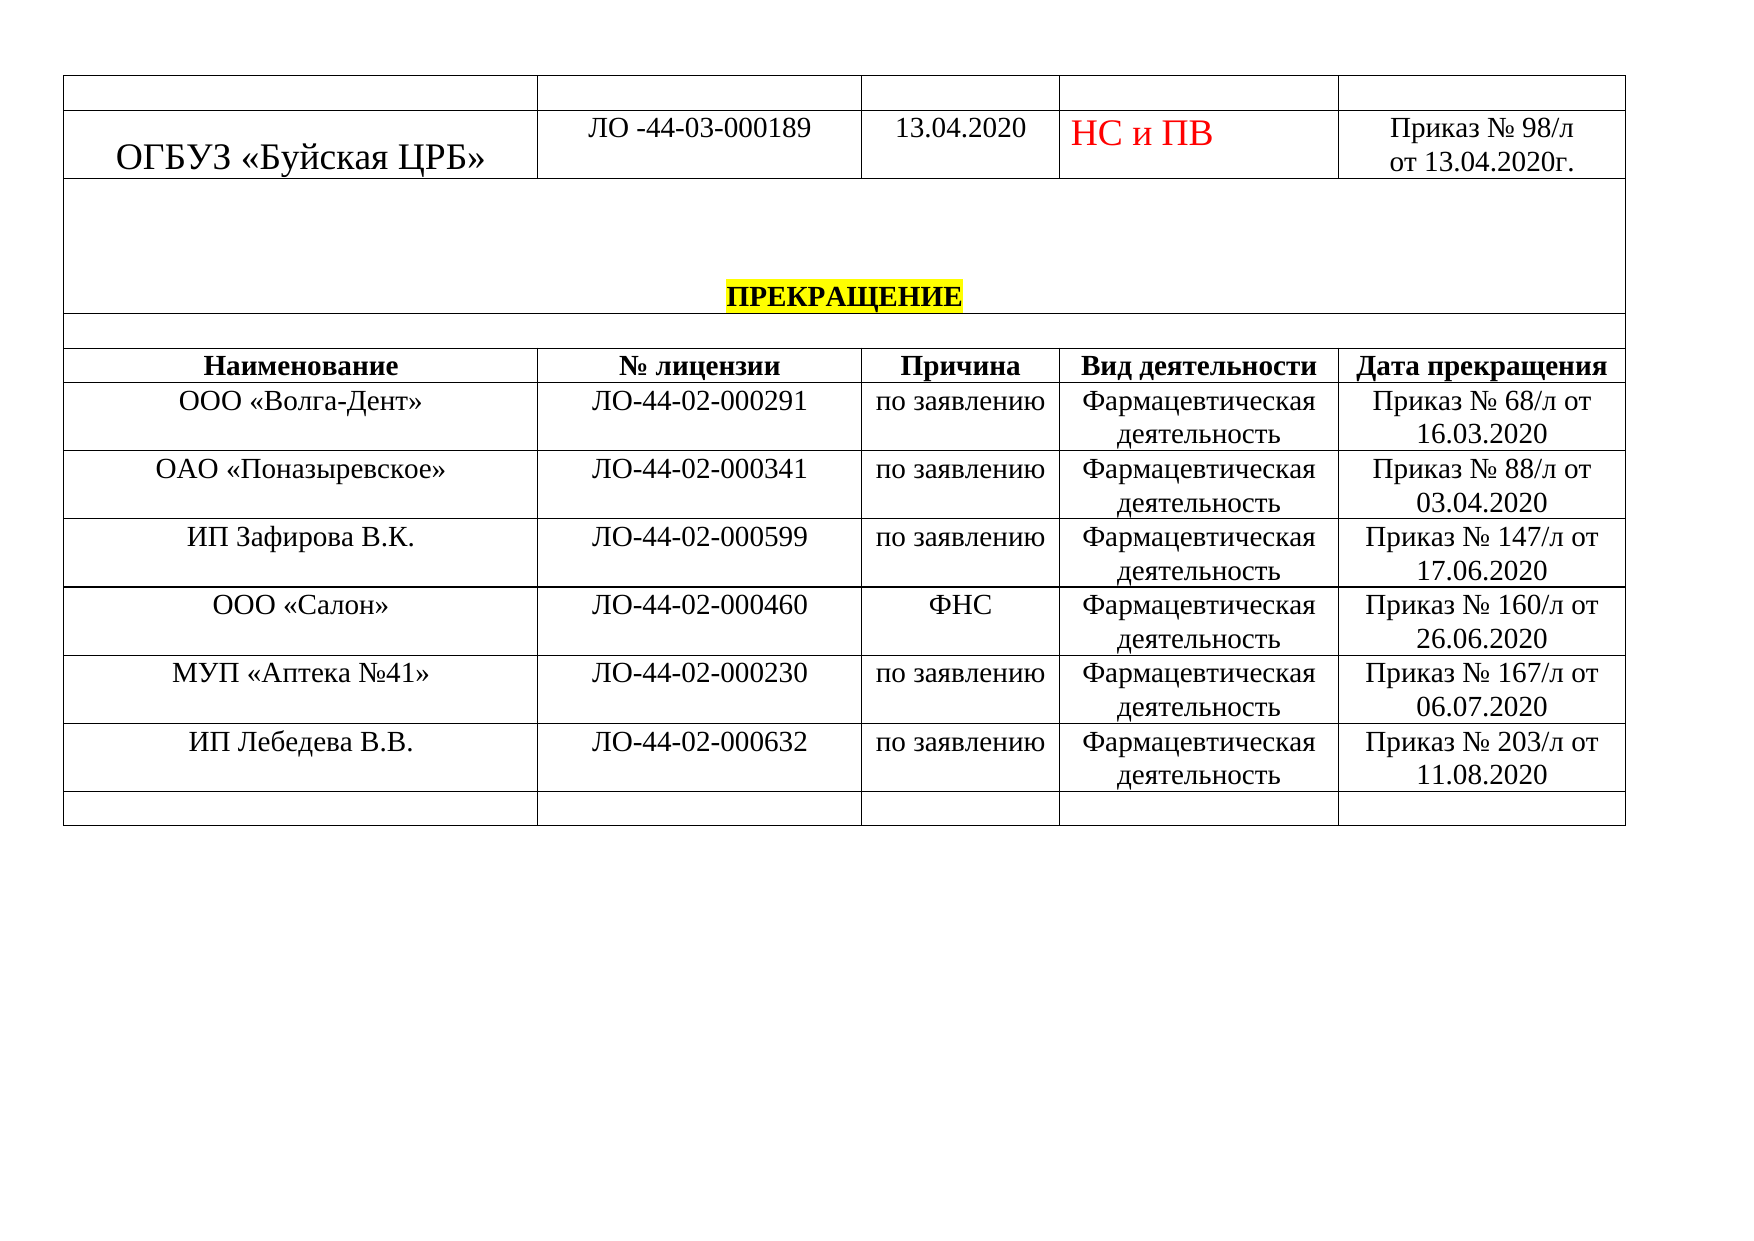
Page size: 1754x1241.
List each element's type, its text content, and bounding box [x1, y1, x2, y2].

table_cell Приказ № 68/л от 16.03.2020 [1339, 383, 1625, 450]
table_cell [1060, 76, 1338, 109]
table_cell МУП «Аптека №41» [64, 656, 537, 723]
table_cell Приказ № 160/л от 26.06.2020 [1339, 588, 1625, 654]
table_cell Приказ № 98/л от 13.04.2020г. [1339, 111, 1625, 178]
table_cell Дата прекращения [1339, 349, 1625, 382]
table_cell Приказ № 167/л от 06.07.2020 [1339, 656, 1625, 723]
table_cell [862, 76, 1059, 109]
table_cell Приказ № 203/л от 11.08.2020 [1339, 724, 1625, 791]
table_cell ЛО-44-02-000341 [538, 451, 861, 518]
table_cell [1060, 792, 1338, 825]
table_cell по заявлению [862, 656, 1059, 723]
table_cell [538, 792, 861, 825]
table_cell ЛО -44-03-000189 [538, 111, 861, 178]
table_cell ИП Лебедева В.В. [64, 724, 537, 791]
table_cell ЛО-44-02-000291 [538, 383, 861, 450]
table_cell ООО «Салон» [64, 588, 537, 654]
table_cell Фармацевтическая деятельность [1060, 588, 1338, 654]
table_cell ПРЕКРАЩЕНИЕ [64, 179, 1625, 313]
table_cell ЛО-44-02-000599 [538, 519, 861, 586]
table_cell ЛО-44-02-000460 [538, 588, 861, 654]
table_cell [1339, 792, 1625, 825]
table_cell [1339, 76, 1625, 109]
table_cell Фармацевтическая деятельность [1060, 724, 1338, 791]
table_cell Вид деятельности [1060, 349, 1338, 382]
table_cell ЛО-44-02-000632 [538, 724, 861, 791]
table_cell [64, 314, 1625, 347]
table_cell ФНС [862, 588, 1059, 654]
table_cell по заявлению [862, 519, 1059, 586]
table_cell ООО «Волга-Дент» [64, 383, 537, 450]
table_cell ИП Зафирова В.К. [64, 519, 537, 586]
table_cell НС и ПВ [1060, 111, 1338, 178]
table_cell Фармацевтическая деятельность [1060, 656, 1338, 723]
table_cell по заявлению [862, 451, 1059, 518]
table_cell Приказ № 88/л от 03.04.2020 [1339, 451, 1625, 518]
table_cell 13.04.2020 [862, 111, 1059, 178]
table_cell Фармацевтическая деятельность [1060, 519, 1338, 586]
table_cell [64, 792, 537, 825]
table_cell [538, 76, 861, 109]
table_cell Фармацевтическая деятельность [1060, 451, 1338, 518]
table_cell по заявлению [862, 383, 1059, 450]
table_cell Причина [862, 349, 1059, 382]
table_cell Наименование [64, 349, 537, 382]
table_cell ОАО «Поназыревское» [64, 451, 537, 518]
table_cell ЛО-44-02-000230 [538, 656, 861, 723]
table_cell Фармацевтическая деятельность [1060, 383, 1338, 450]
table_cell Приказ № 147/л от 17.06.2020 [1339, 519, 1625, 586]
table_cell [64, 76, 537, 109]
table_cell № лицензии [538, 349, 861, 382]
table_cell [862, 792, 1059, 825]
table_cell ОГБУЗ «Буйская ЦРБ» [64, 111, 537, 178]
table_cell по заявлению [862, 724, 1059, 791]
